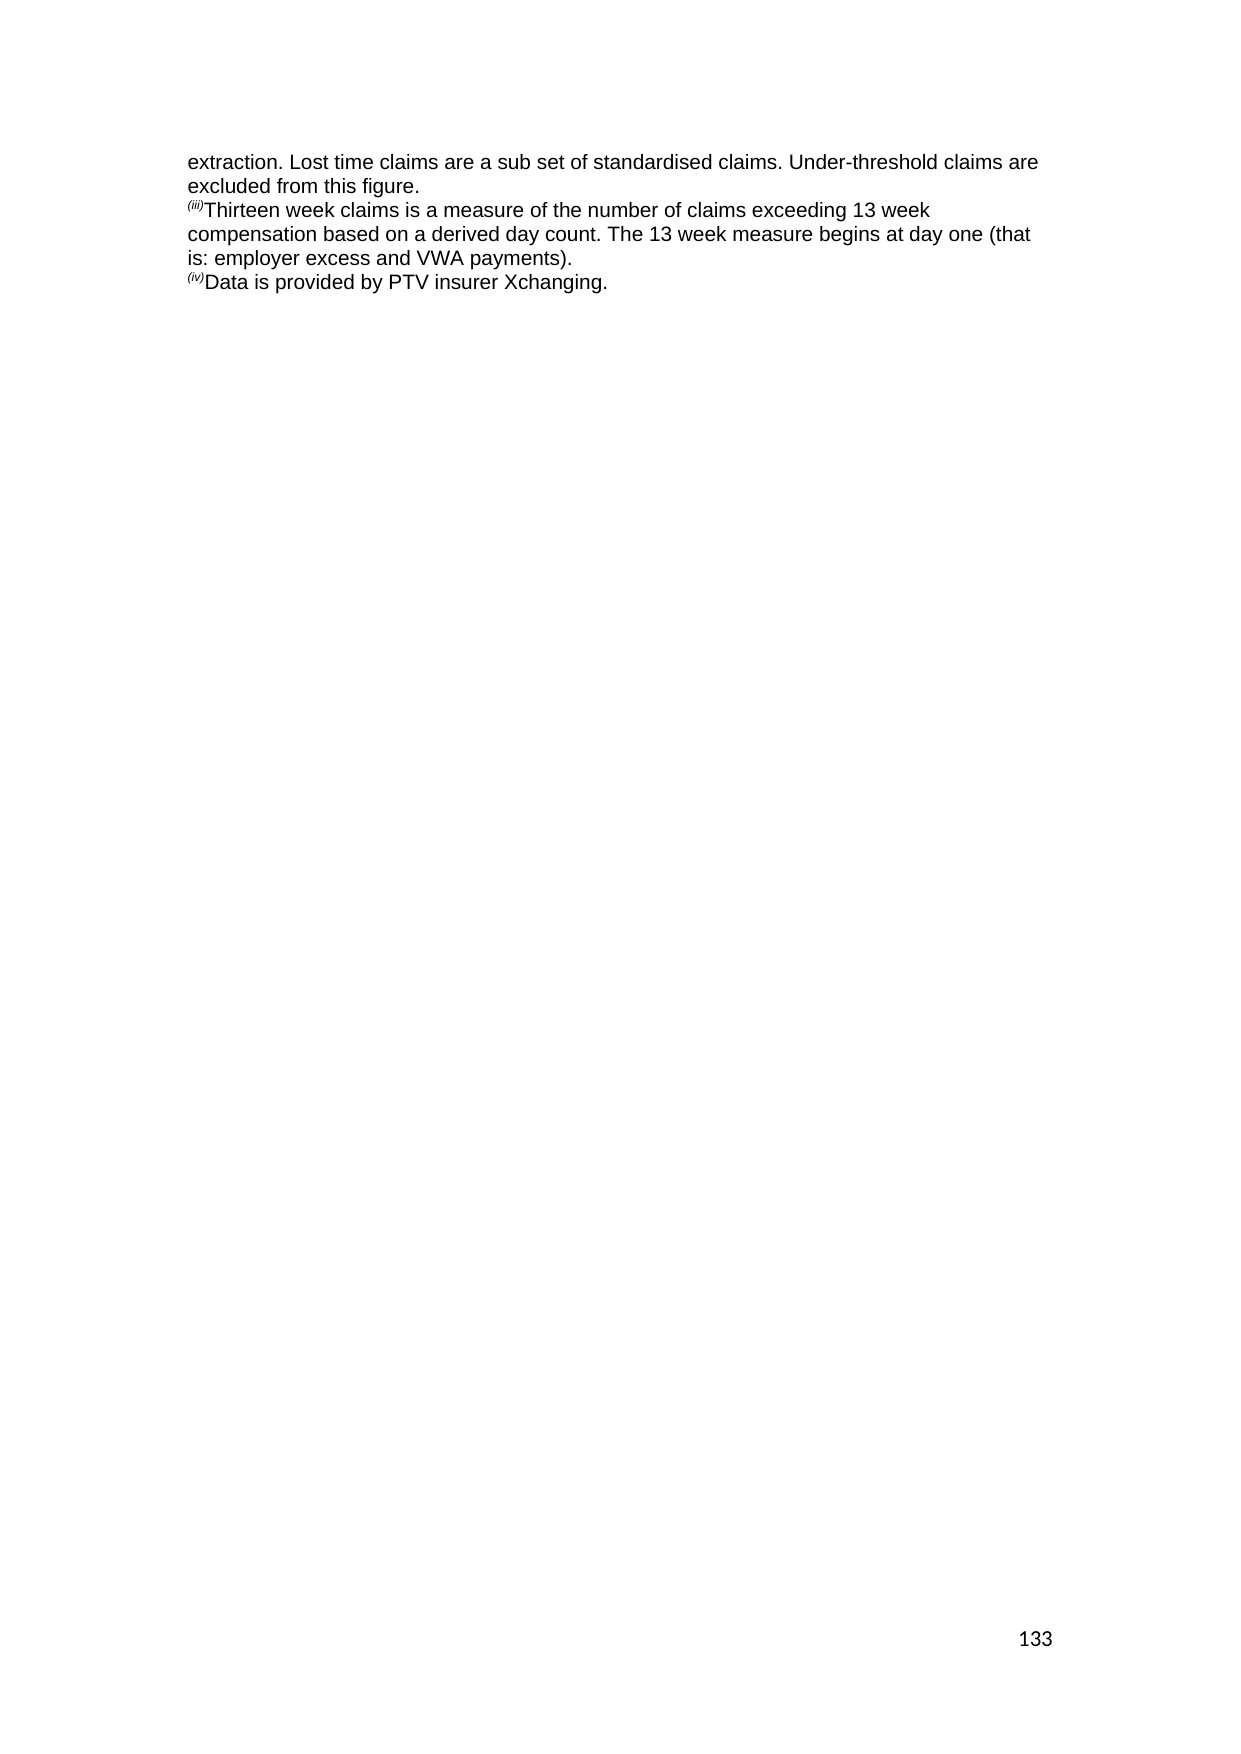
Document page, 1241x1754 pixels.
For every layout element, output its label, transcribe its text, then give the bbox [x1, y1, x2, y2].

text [187, 150, 1053, 198]
text (iv)Data is provided by PTV insurer Xchanging. [187, 270, 1053, 294]
text (iii)Thirteen week claims is a measure of the number of claims exceeding 13 week compensation based on a derived day count. The 13 week measure begins at day one (that is: employer excess and VWA payments). [187, 198, 1053, 270]
